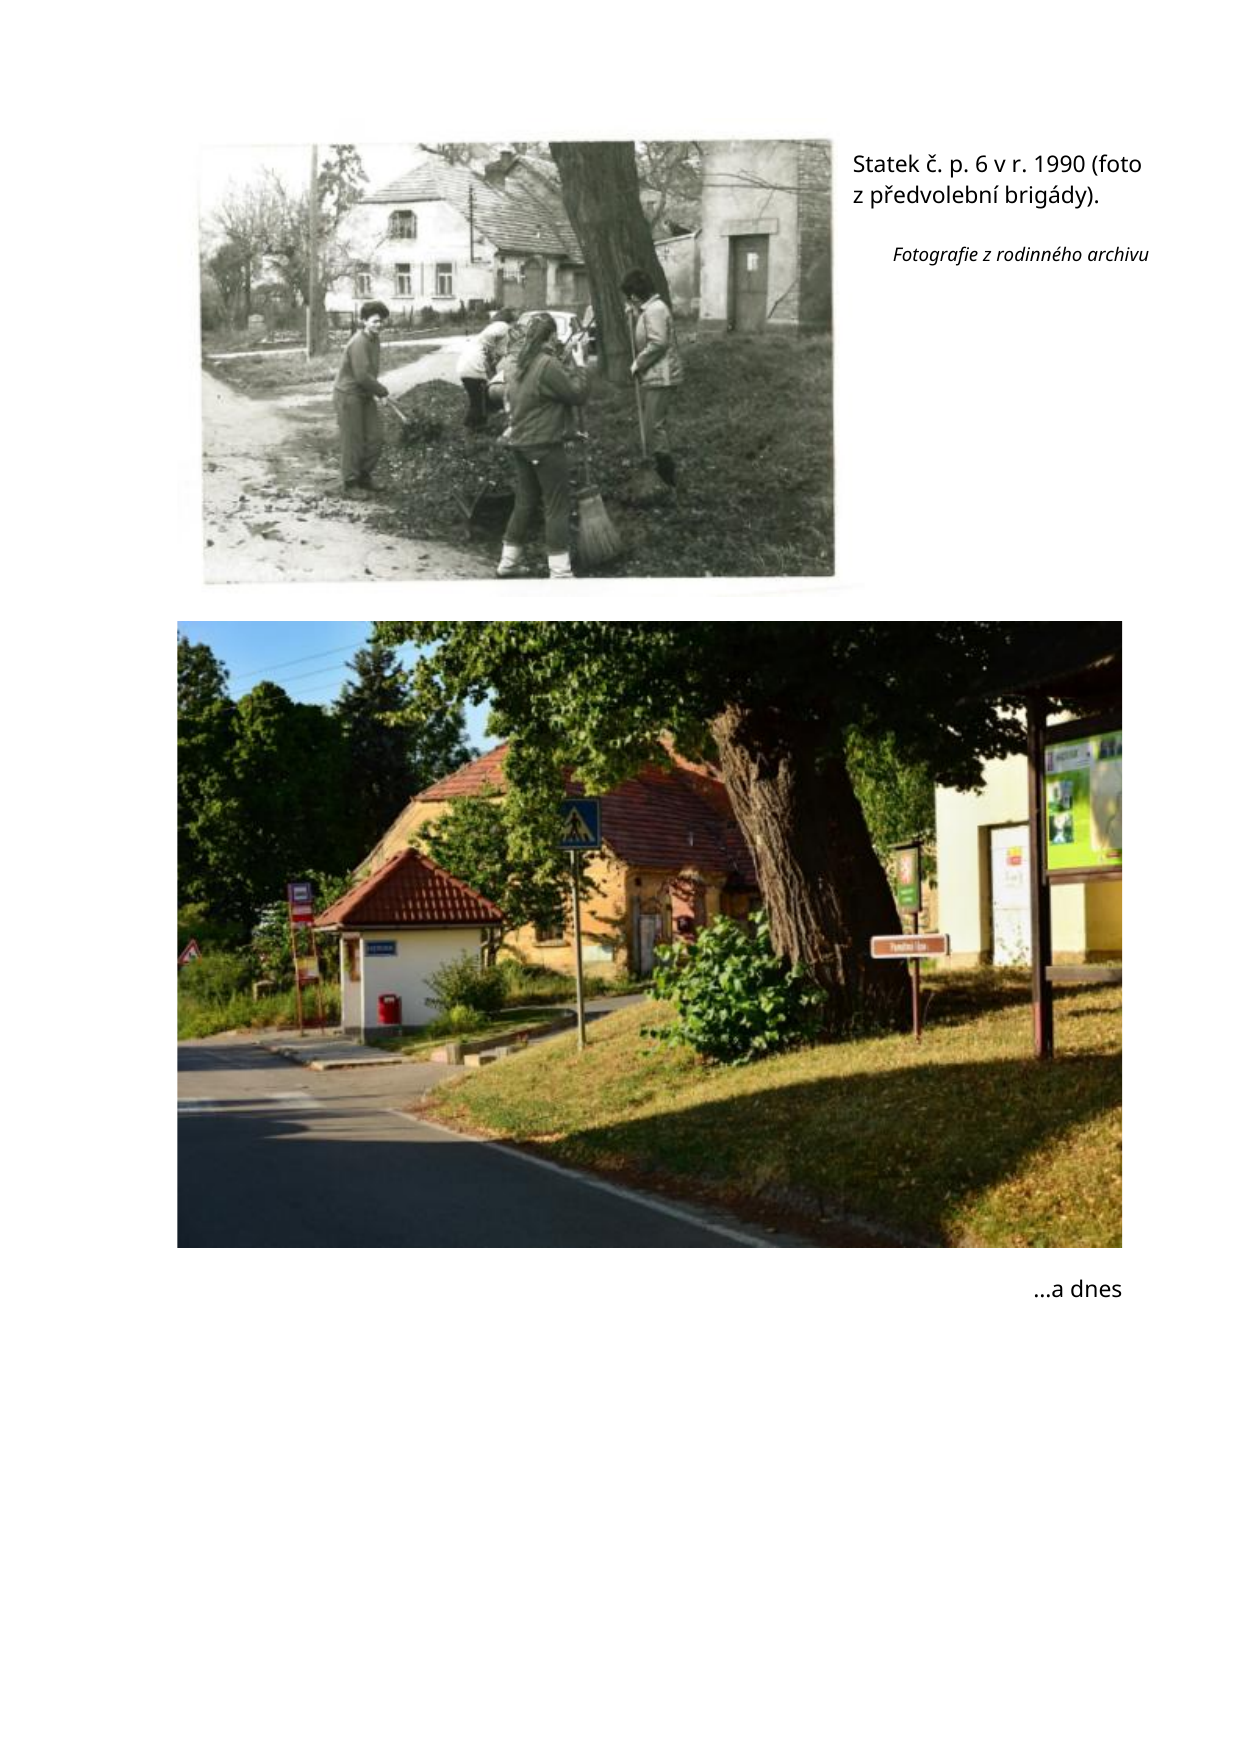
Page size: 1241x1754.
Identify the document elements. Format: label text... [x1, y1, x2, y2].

picture [177, 621, 1123, 1248]
picture [177, 118, 868, 597]
text …a dnes [177, 1272, 1122, 1304]
